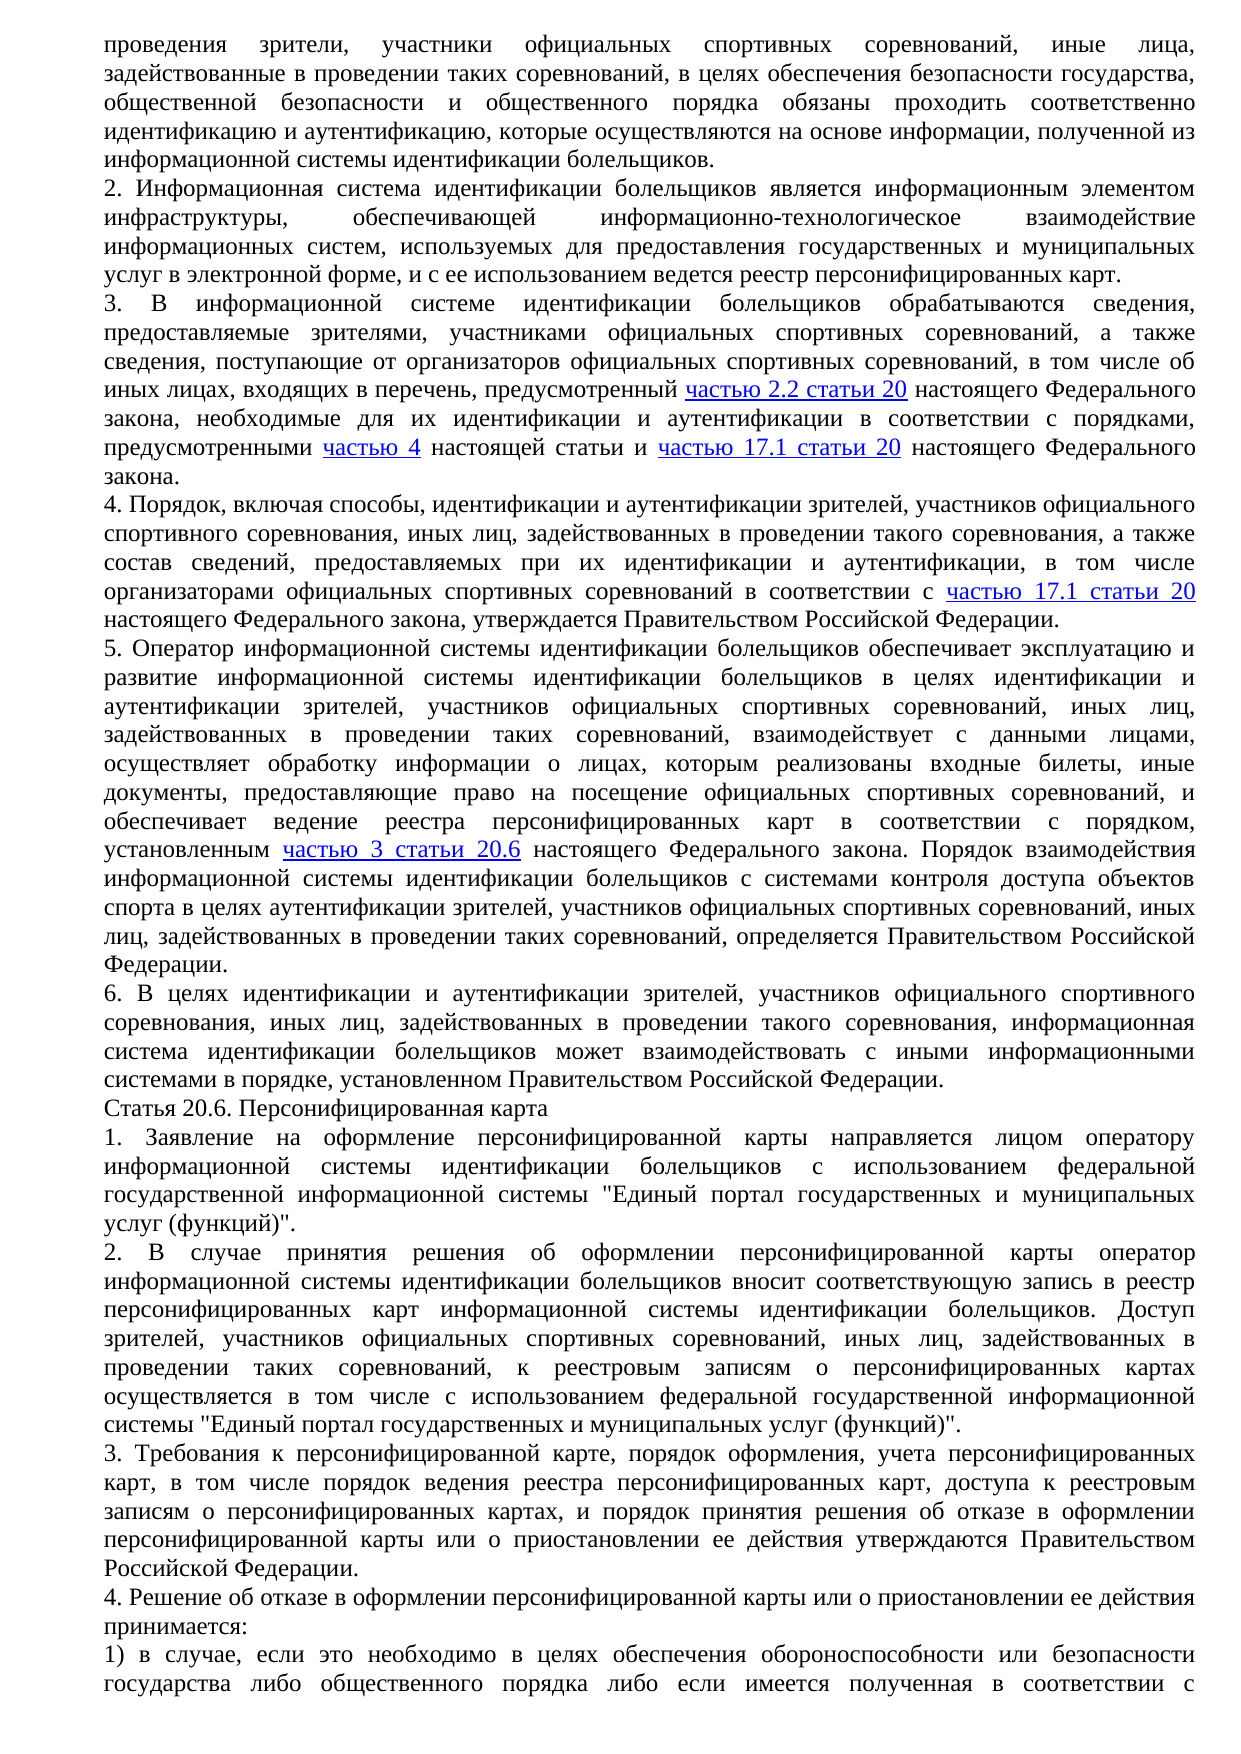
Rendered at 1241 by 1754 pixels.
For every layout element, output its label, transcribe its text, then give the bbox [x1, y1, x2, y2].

text 4. Решение об отказе в оформлении персонифицированной карты или о приостановлении ее действия принимается: [103, 1582, 1196, 1639]
text 2. Информационная система идентификации болельщиков является информационным элементом инфраструктуры, обеспечивающей информационно-технологическое взаимодействие информационных систем, используемых для предоставления государственных и муниципальных услуг в электронной форме, и с ее использованием ведется реестр персонифицированных карт. [103, 173, 1196, 288]
text 2. В случае принятия решения об оформлении персонифицированной карты оператор информационной системы идентификации болельщиков вносит соответствующую запись в реестр персонифицированных карт информационной системы идентификации болельщиков. Доступ зрителей, участников официальных спортивных соревнований, иных лиц, задействованных в проведении таких соревнований, к реестровым записям о персонифицированных картах осуществляется в том числе с использованием федеральной государственной информационной системы "Единый портал государственных и муниципальных услуг (функций)". [103, 1237, 1196, 1438]
text Статья 20.6. Персонифицированная карта [103, 1093, 1196, 1122]
text 4. Порядок, включая способы, идентификации и аутентификации зрителей, участников официального спортивного соревнования, иных лиц, задействованных в проведении такого соревнования, а также состав сведений, предоставляемых при их идентификации и аутентификации, в том числе организаторами официальных спортивных соревнований в соответствии с частью 17.1 статьи 20 настоящего Федерального закона, утверждается Правительством Российской Федерации. [103, 489, 1196, 633]
text 1. Заявление на оформление персонифицированной карты направляется лицом оператору информационной системы идентификации болельщиков с использованием федеральной государственной информационной системы "Единый портал государственных и муниципальных услуг (функций)". [103, 1122, 1196, 1237]
text 3. В информационной системе идентификации болельщиков обрабатываются сведения, предоставляемые зрителями, участниками официальных спортивных соревнований, а также сведения, поступающие от организаторов официальных спортивных соревнований, в том числе об иных лицах, входящих в перечень, предусмотренный частью 2.2 статьи 20 настоящего Федерального закона, необходимые для их идентификации и аутентификации в соответствии с порядками, предусмотренными частью 4 настоящей статьи и частью 17.1 статьи 20 настоящего Федерального закона. [103, 288, 1196, 489]
text 5. Оператор информационной системы идентификации болельщиков обеспечивает эксплуатацию и развитие информационной системы идентификации болельщиков в целях идентификации и аутентификации зрителей, участников официальных спортивных соревнований, иных лиц, задействованных в проведении таких соревнований, взаимодействует с данными лицами, осуществляет обработку информации о лицах, которым реализованы входные билеты, иные документы, предоставляющие право на посещение официальных спортивных соревнований, и обеспечивает ведение реестра персонифицированных карт в соответствии с порядком, установленным частью 3 статьи 20.6 настоящего Федерального закона. Порядок взаимодействия информационной системы идентификации болельщиков с системами контроля доступа объектов спорта в целях аутентификации зрителей, участников официальных спортивных соревнований, иных лиц, задействованных в проведении таких соревнований, определяется Правительством Российской Федерации. [103, 633, 1196, 978]
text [103, 29, 1196, 173]
text 6. В целях идентификации и аутентификации зрителей, участников официального спортивного соревнования, иных лиц, задействованных в проведении такого соревнования, информационная система идентификации болельщиков может взаимодействовать с иными информационными системами в порядке, установленном Правительством Российской Федерации. [103, 978, 1196, 1093]
text 3. Требования к персонифицированной карте, порядок оформления, учета персонифицированных карт, в том числе порядок ведения реестра персонифицированных карт, доступа к реестровым записям о персонифицированных картах, и порядок принятия решения об отказе в оформлении персонифицированной карты или о приостановлении ее действия утверждаются Правительством Российской Федерации. [103, 1438, 1196, 1582]
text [103, 1639, 1196, 1697]
